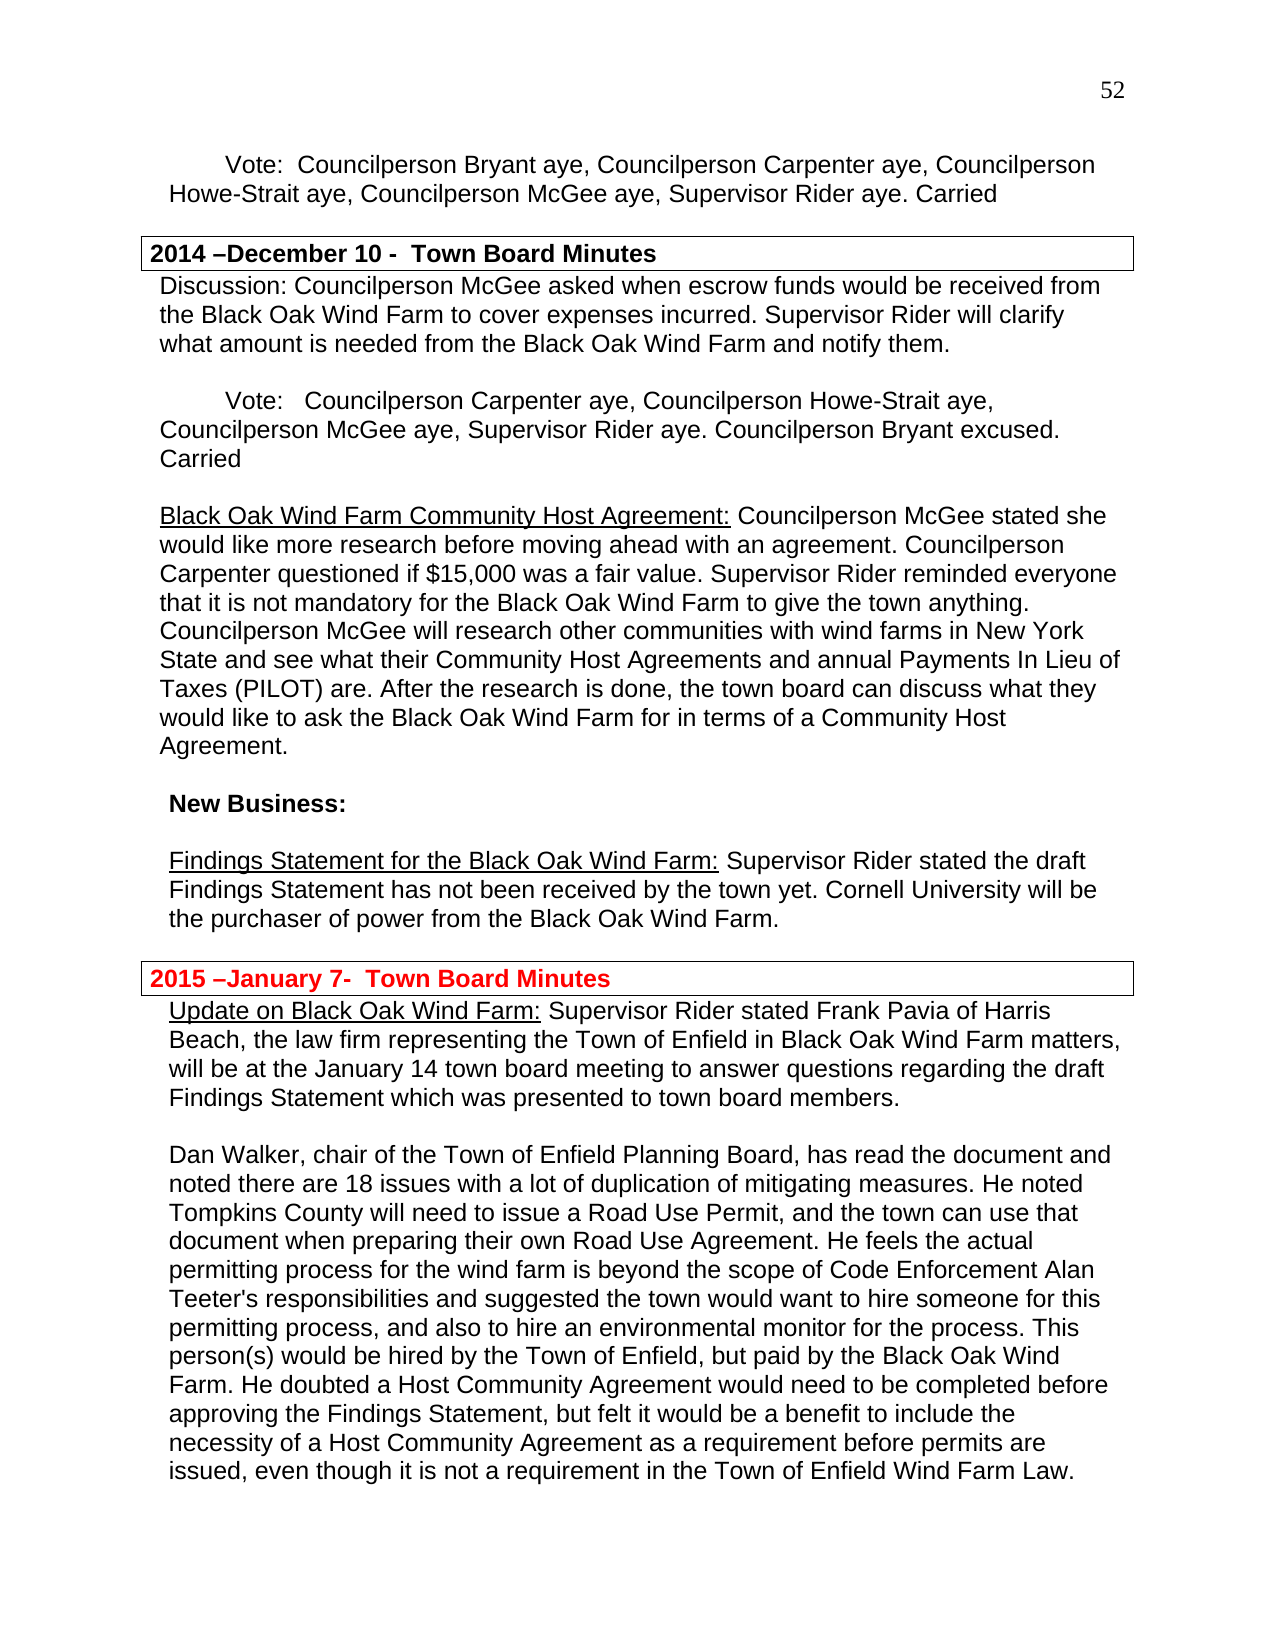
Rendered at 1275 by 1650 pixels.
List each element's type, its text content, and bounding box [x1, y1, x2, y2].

text Update on Black Oak Wind Farm: Supervisor Rider stated Frank Pavia of Harris Beach, the law firm representing the Town of Enfield in Black Oak Wind Farm matters, will be at the January 14 town board meeting to answer questions regarding the draft Findings Statement which was presented to town board members. [169, 996, 1125, 1111]
text 2014 –December 10 - Town Board Minutes [142, 237, 1133, 270]
text Vote: Councilperson Carpenter aye, Councilperson Howe-Strait aye, Councilperson McGee aye, Supervisor Rider aye. Councilperson Bryant excused. Carried [159, 386, 1125, 472]
text Findings Statement for the Black Oak Wind Farm: Supervisor Rider stated the draft Findings Statement has not been received by the town yet. Cornell University will be the purchaser of power from the Black Oak Wind Farm. [169, 846, 1125, 932]
text Discussion: Councilperson McGee asked when escrow funds would be received from the Black Oak Wind Farm to cover expenses incurred. Supervisor Rider will clarify what amount is needed from the Black Oak Wind Farm and notify them. [159, 271, 1125, 357]
text Dan Walker, chair of the Town of Enfield Planning Board, has read the document and noted there are 18 issues with a lot of duplication of mitigating measures. He noted Tompkins County will need to issue a Road Use Permit, and the town can use that document when preparing their own Road Use Agreement. He feels the actual permitting process for the wind farm is beyond the scope of Code Enforcement Alan Teeter's responsibilities and suggested the town would want to hire someone for this permitting process, and also to hire an environmental monitor for the process. This person(s) would be hired by the Town of Enfield, but paid by the Black Oak Wind Farm. He doubted a Host Community Agreement would need to be completed before approving the Findings Statement, but felt it would be a benefit to include the necessity of a Host Community Agreement as a requirement before permits are issued, even though it is not a requirement in the Town of Enfield Wind Farm Law. [169, 1140, 1125, 1485]
text New Business: [169, 789, 1125, 817]
text Black Oak Wind Farm Community Host Agreement: Councilperson McGee stated she would like more research before moving ahead with an agreement. Councilperson Carpenter questioned if $15,000 was a fair value. Supervisor Rider reminded everyone that it is not mandatory for the Black Oak Wind Farm to give the town anything. Councilperson McGee will research other communities with wind farms in New York State and see what their Community Host Agreements and annual Payments In Lieu of Taxes (PILOT) are. After the research is done, the town board can discuss what they would like to ask the Black Oak Wind Farm for in terms of a Community Host Agreement. [159, 501, 1125, 760]
text Vote: Councilperson Bryant aye, Councilperson Carpenter aye, Councilperson Howe-Strait aye, Councilperson McGee aye, Supervisor Rider aye. Carried [169, 150, 1125, 207]
text 2015 –January 7- Town Board Minutes [142, 962, 1133, 995]
